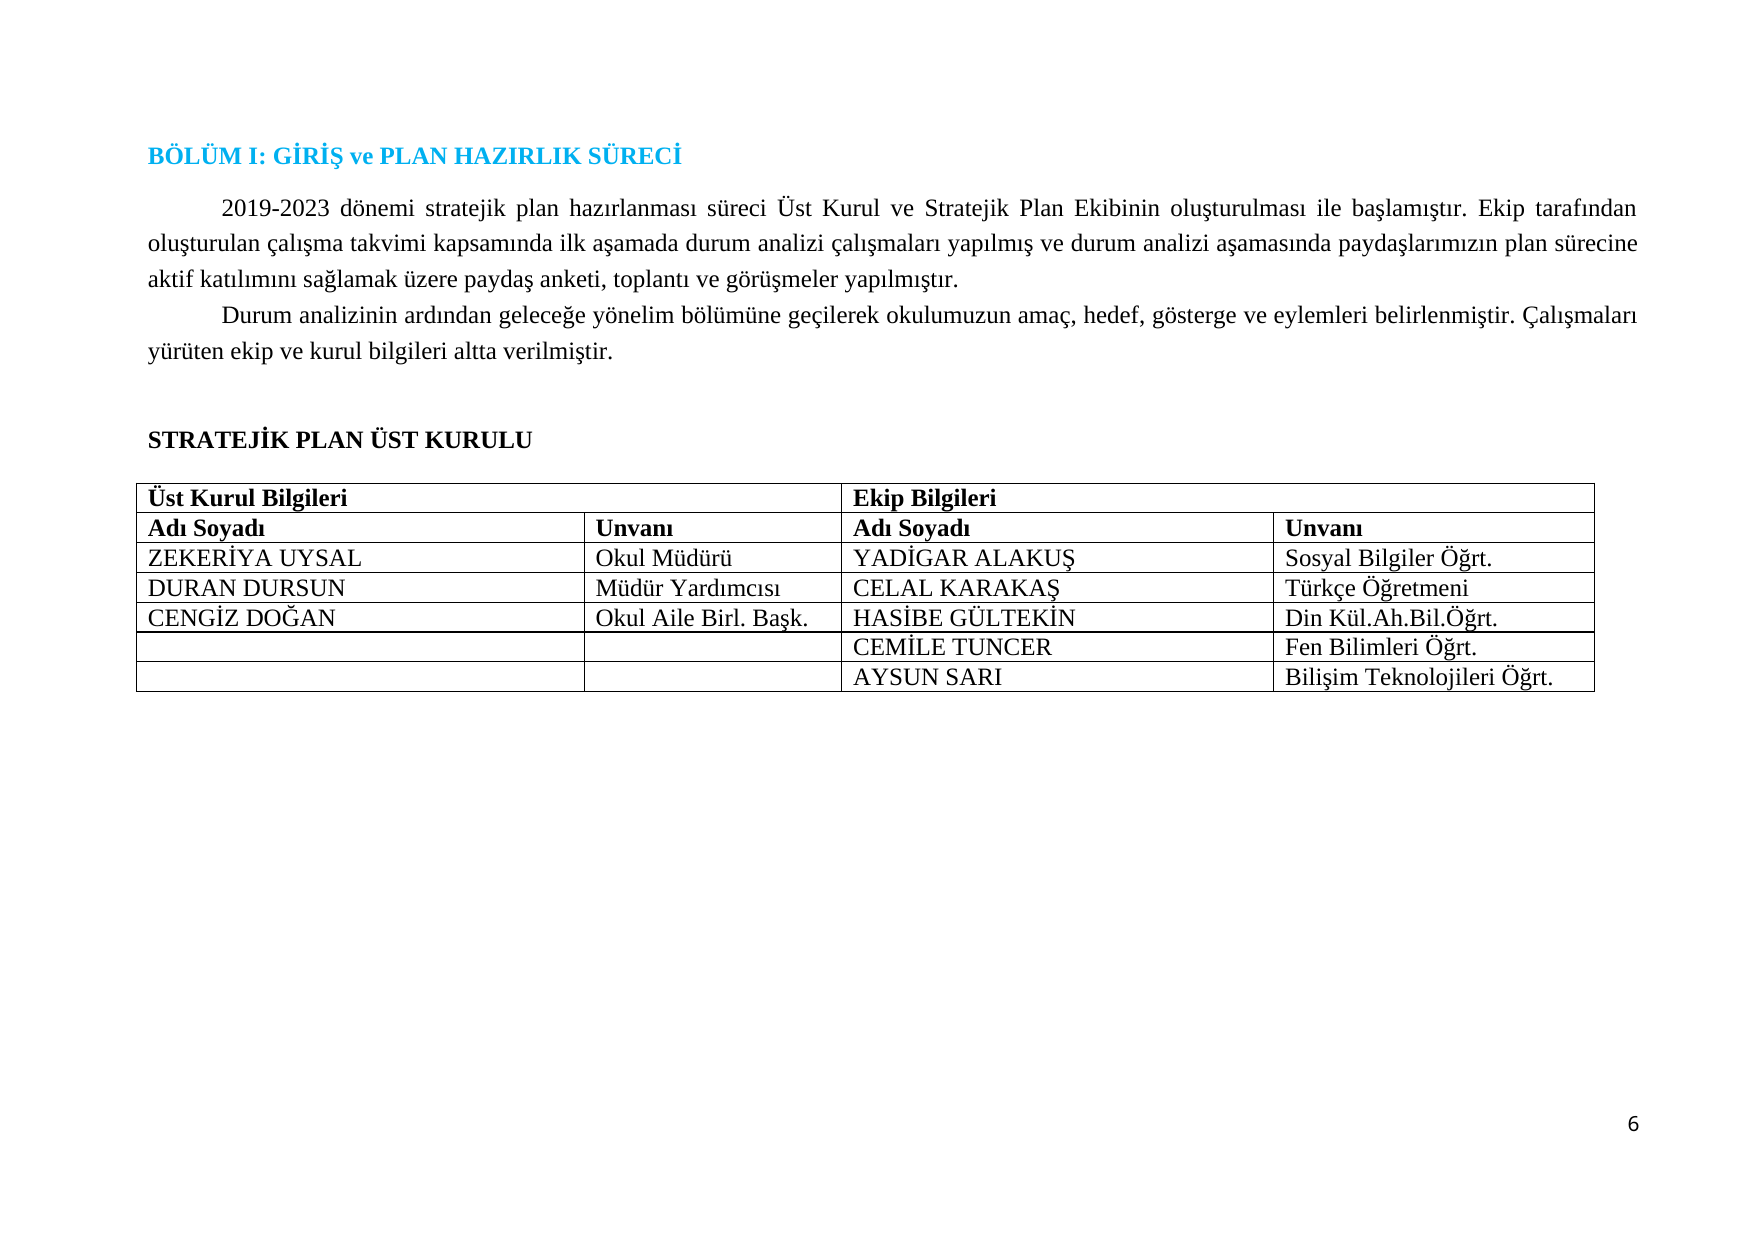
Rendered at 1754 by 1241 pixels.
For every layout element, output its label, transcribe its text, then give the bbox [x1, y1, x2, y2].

text Durum analizinin ardından geleceğe yönelim bölümüne geçilerek okulumuzun amaç, hedef, gösterge ve eylemleri belirlenmiştir. Çalışmaları yürüten ekip ve kurul bilgileri altta verilmiştir. [148, 300, 1639, 365]
table_cell CENGİZ DOĞAN [137, 603, 584, 631]
table_cell Adı Soyadı [842, 513, 1273, 542]
table_header Ekip Bilgileri [842, 484, 1594, 512]
table_cell CEMİLE TUNCER [842, 633, 1273, 661]
text STRATEJİK PLAN ÜST KURULU [148, 425, 1639, 454]
table_cell Sosyal Bilgiler Öğrt. [1274, 543, 1594, 572]
subtitle BÖLÜM I: GİRİŞ ve PLAN HAZIRLIK SÜRECİ [148, 141, 1639, 170]
table_cell [137, 662, 584, 691]
table_cell Unvanı [585, 513, 841, 542]
table_cell YADİGAR ALAKUŞ [842, 543, 1273, 572]
table_cell Din Kül.Ah.Bil.Öğrt. [1274, 603, 1594, 631]
table_cell Türkçe Öğretmeni [1274, 573, 1594, 602]
table_cell DURAN DURSUN [137, 573, 584, 602]
table_cell Fen Bilimleri Öğrt. [1274, 633, 1594, 661]
table_cell Adı Soyadı [137, 513, 584, 542]
table_header Üst Kurul Bilgileri [137, 484, 841, 512]
table_cell Okul Aile Birl. Başk. [585, 603, 841, 631]
table_cell HASİBE GÜLTEKİN [842, 603, 1273, 631]
text 2019-2023 dönemi stratejik plan hazırlanması süreci Üst Kurul ve Stratejik Plan Ekibinin oluşturulması ile başlamıştır. Ekip tarafından oluşturulan çalışma takvimi kapsamında ilk aşamada durum analizi çalışmaları yapılmış ve durum analizi aşamasında paydaşlarımızın plan sürecine aktif katılımını sağlamak üzere paydaş anketi, toplantı ve görüşmeler yapılmıştır. [148, 193, 1639, 293]
table_cell ZEKERİYA UYSAL [137, 543, 584, 572]
table_cell Okul Müdürü [585, 543, 841, 572]
table_cell Müdür Yardımcısı [585, 573, 841, 602]
table_cell CELAL KARAKAŞ [842, 573, 1273, 602]
table_cell AYSUN SARI [842, 662, 1273, 691]
table_cell [585, 662, 841, 691]
table_cell Unvanı [1274, 513, 1594, 542]
table_cell [137, 633, 584, 661]
table_cell [585, 633, 841, 661]
table_cell Bilişim Teknolojileri Öğrt. [1274, 662, 1594, 691]
